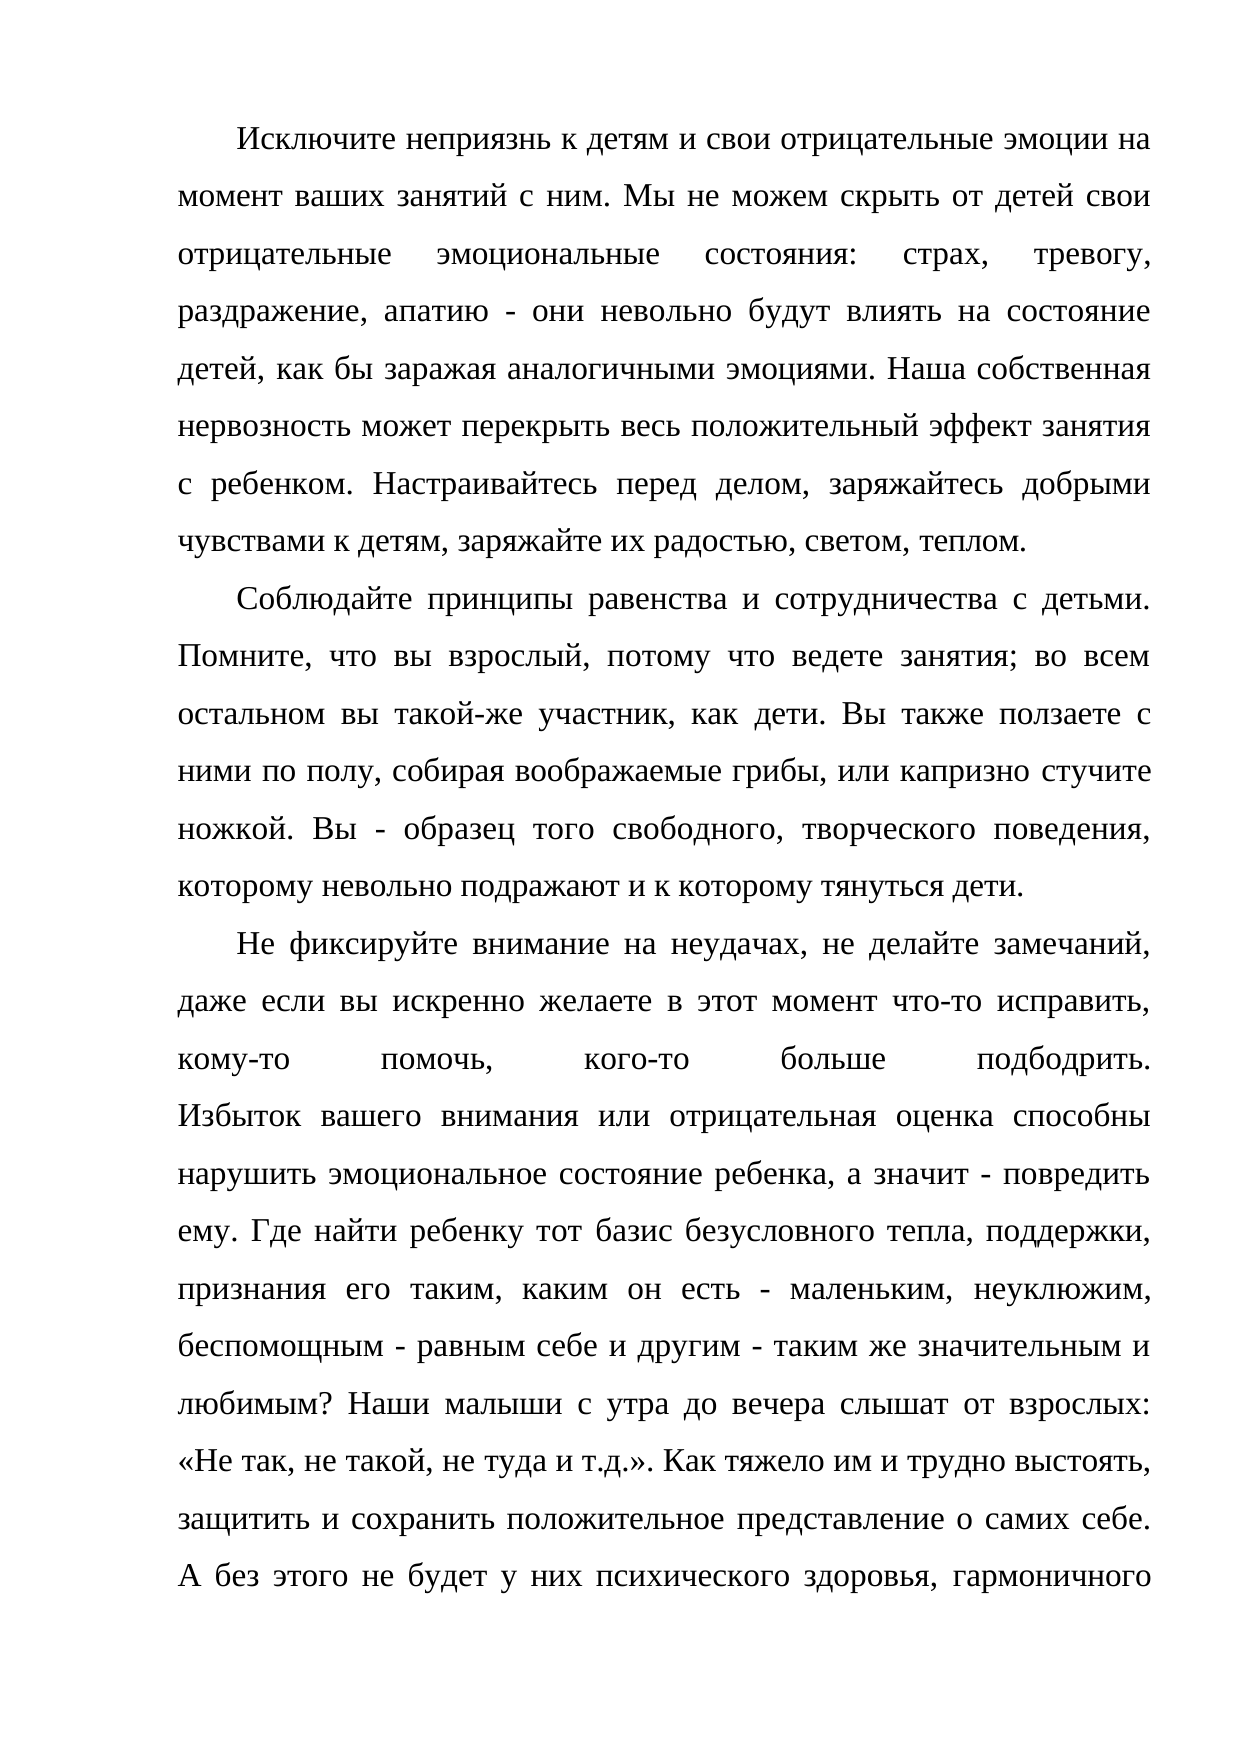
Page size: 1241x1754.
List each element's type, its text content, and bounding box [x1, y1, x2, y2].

text Исключите неприязнь к детям и свои отрицательные эмоции на момент ваших занятий с ним. Мы не можем скрыть от детей свои отрицательные эмоциональные состояния: страх, тревогу, раздражение, апатию - они невольно будут влиять на состояние детей, как бы заражая аналогичными эмоциями. Наша собственная нервозность может перекрыть весь положительный эффект занятия с ребенком. Настраивайтесь перед делом, заряжайтесь добрыми чувствами к детям, заряжайте их радостью, светом, теплом. [177, 118, 1152, 559]
text Соблюдайте принципы равенства и сотрудничества с детьми. Помните, что вы взрослый, потому что ведете занятия; во всем остальном вы такой-же участник, как дети. Вы также ползаете с ними по полу, собирая воображаемые грибы, или капризно стучите ножкой. Вы - образец того свободного, творческого поведения, которому невольно подражают и к которому тянуться дети. [177, 578, 1152, 904]
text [177, 923, 1152, 1594]
